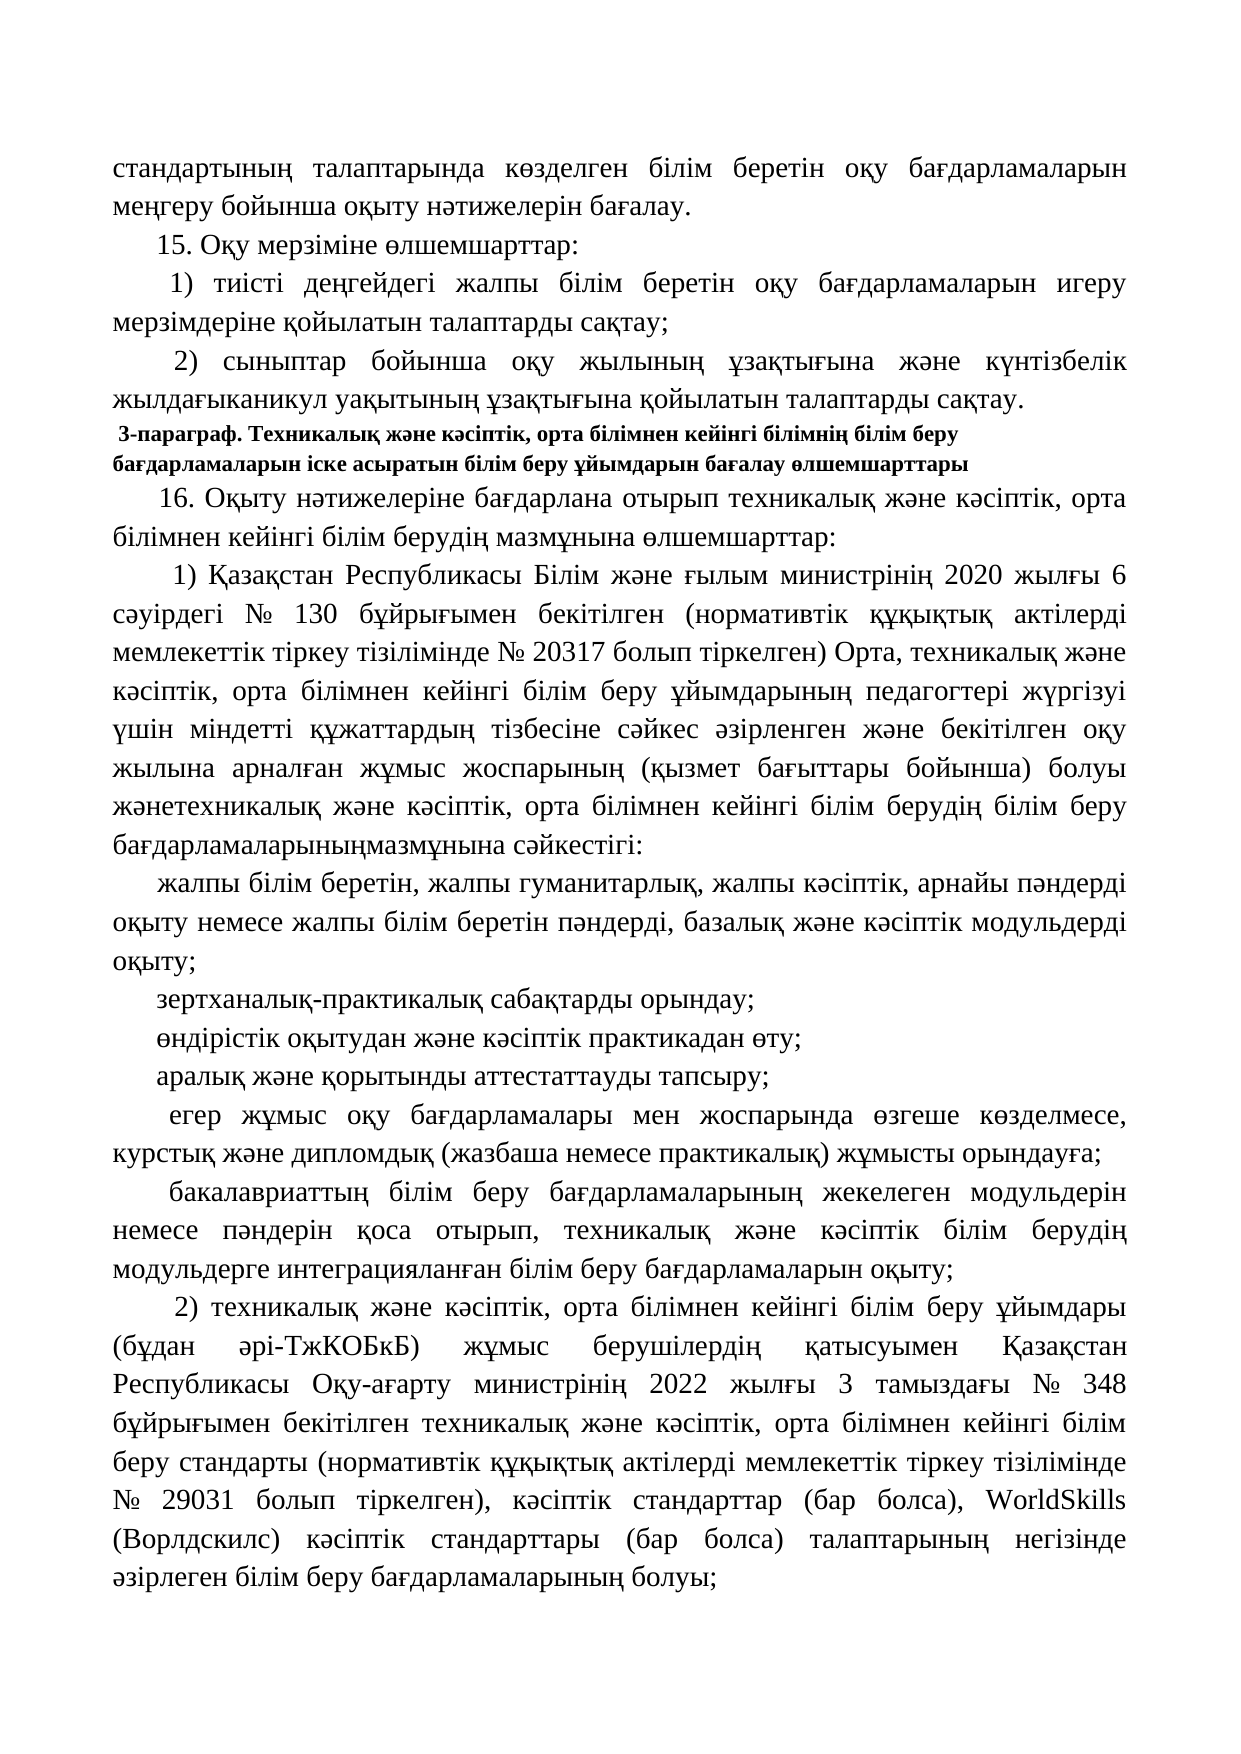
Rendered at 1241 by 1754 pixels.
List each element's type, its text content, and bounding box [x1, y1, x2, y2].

text зертханалық-практикалық сабақтарды орындау; [112, 981, 1128, 1015]
text 1) Қазақстан Республикасы Білім және ғылым министрінің 2020 жылғы 6 сәуірдегі № 130 бұйрығымен бекітілген (нормативтік құқықтық актілерді мемлекеттік тіркеу тізілімінде № 20317 болып тіркелген) Орта, техникалық және кәсіптік, орта білімнен кейінгі білім беру ұйымдарының педагогтері жүргізуі үшін міндетті құжаттардың тізбесіне сәйкес әзірленген және бекітілген оқу жылына арналған жұмыс жоспарының (қызмет бағыттары бойынша) болуы жәнетехникалық және кәсіптік, орта білімнен кейінгі білім берудің білім беру бағдарламаларыныңмазмұнына сәйкестігі: [112, 557, 1128, 861]
text аралық және қорытынды аттестаттауды тапсыру; [112, 1058, 1128, 1092]
text бакалавриаттың білім беру бағдарламаларының жекелеген модульдерін немесе пәндерін қоса отырып, техникалық және кәсіптік білім берудің модульдерге интеграцияланған білім беру бағдарламаларын оқыту; [112, 1174, 1128, 1284]
text 2) сыныптар бойынша оқу жылының ұзақтығына және күнтізбелік жылдағыканикул уақытының ұзақтығына қойылатын талаптарды сақтау. [112, 343, 1128, 415]
text 1) тиісті деңгейдегі жалпы білім беретін оқу бағдарламаларын игеру мерзімдеріне қойылатын талаптарды сақтау; [112, 266, 1128, 338]
text 3-параграф. Техникалық және кәсіптік, орта білімнен кейінгі білімнің білім беру бағдарламаларын іске асыратын білім беру ұйымдарын бағалау өлшемшарттары [112, 420, 1128, 476]
text егер жұмыс оқу бағдарламалары мен жоспарында өзгеше көзделмесе, курстық және дипломдық (жазбаша немесе практикалық) жұмысты орындауға; [112, 1097, 1128, 1169]
text 16. Оқыту нәтижелеріне бағдарлана отырып техникалық және кәсіптік, орта білімнен кейінгі білім берудің мазмұнына өлшемшарттар: [112, 480, 1128, 552]
text 15. Оқу мерзіміне өлшемшарттар: [112, 227, 1128, 261]
text өндірістік оқытудан және кәсіптік практикадан өту; [112, 1020, 1128, 1053]
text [112, 150, 1128, 222]
text 2) техникалық және кәсіптік, орта білімнен кейінгі білім беру ұйымдары (бұдан әрі-ТжКОБкБ) жұмыс берушілердің қатысуымен Қазақстан Республикасы Оқу-ағарту министрінің 2022 жылғы 3 тамыздағы № 348 бұйрығымен бекітілген техникалық және кәсіптік, орта білімнен кейінгі білім беру стандарты (нормативтік құқықтық актілерді мемлекеттік тіркеу тізілімінде № 29031 болып тіркелген), кәсіптік стандарттар (бар болса), WorldSkills (Ворлдскилс) кәсіптік стандарттары (бар болса) талаптарының негізінде әзірлеген білім беру бағдарламаларының болуы; [112, 1289, 1128, 1593]
text жалпы білім беретін, жалпы гуманитарлық, жалпы кәсіптік, арнайы пәндерді оқыту немесе жалпы білім беретін пәндерді, базалық және кәсіптік модульдерді оқыту; [112, 866, 1128, 976]
